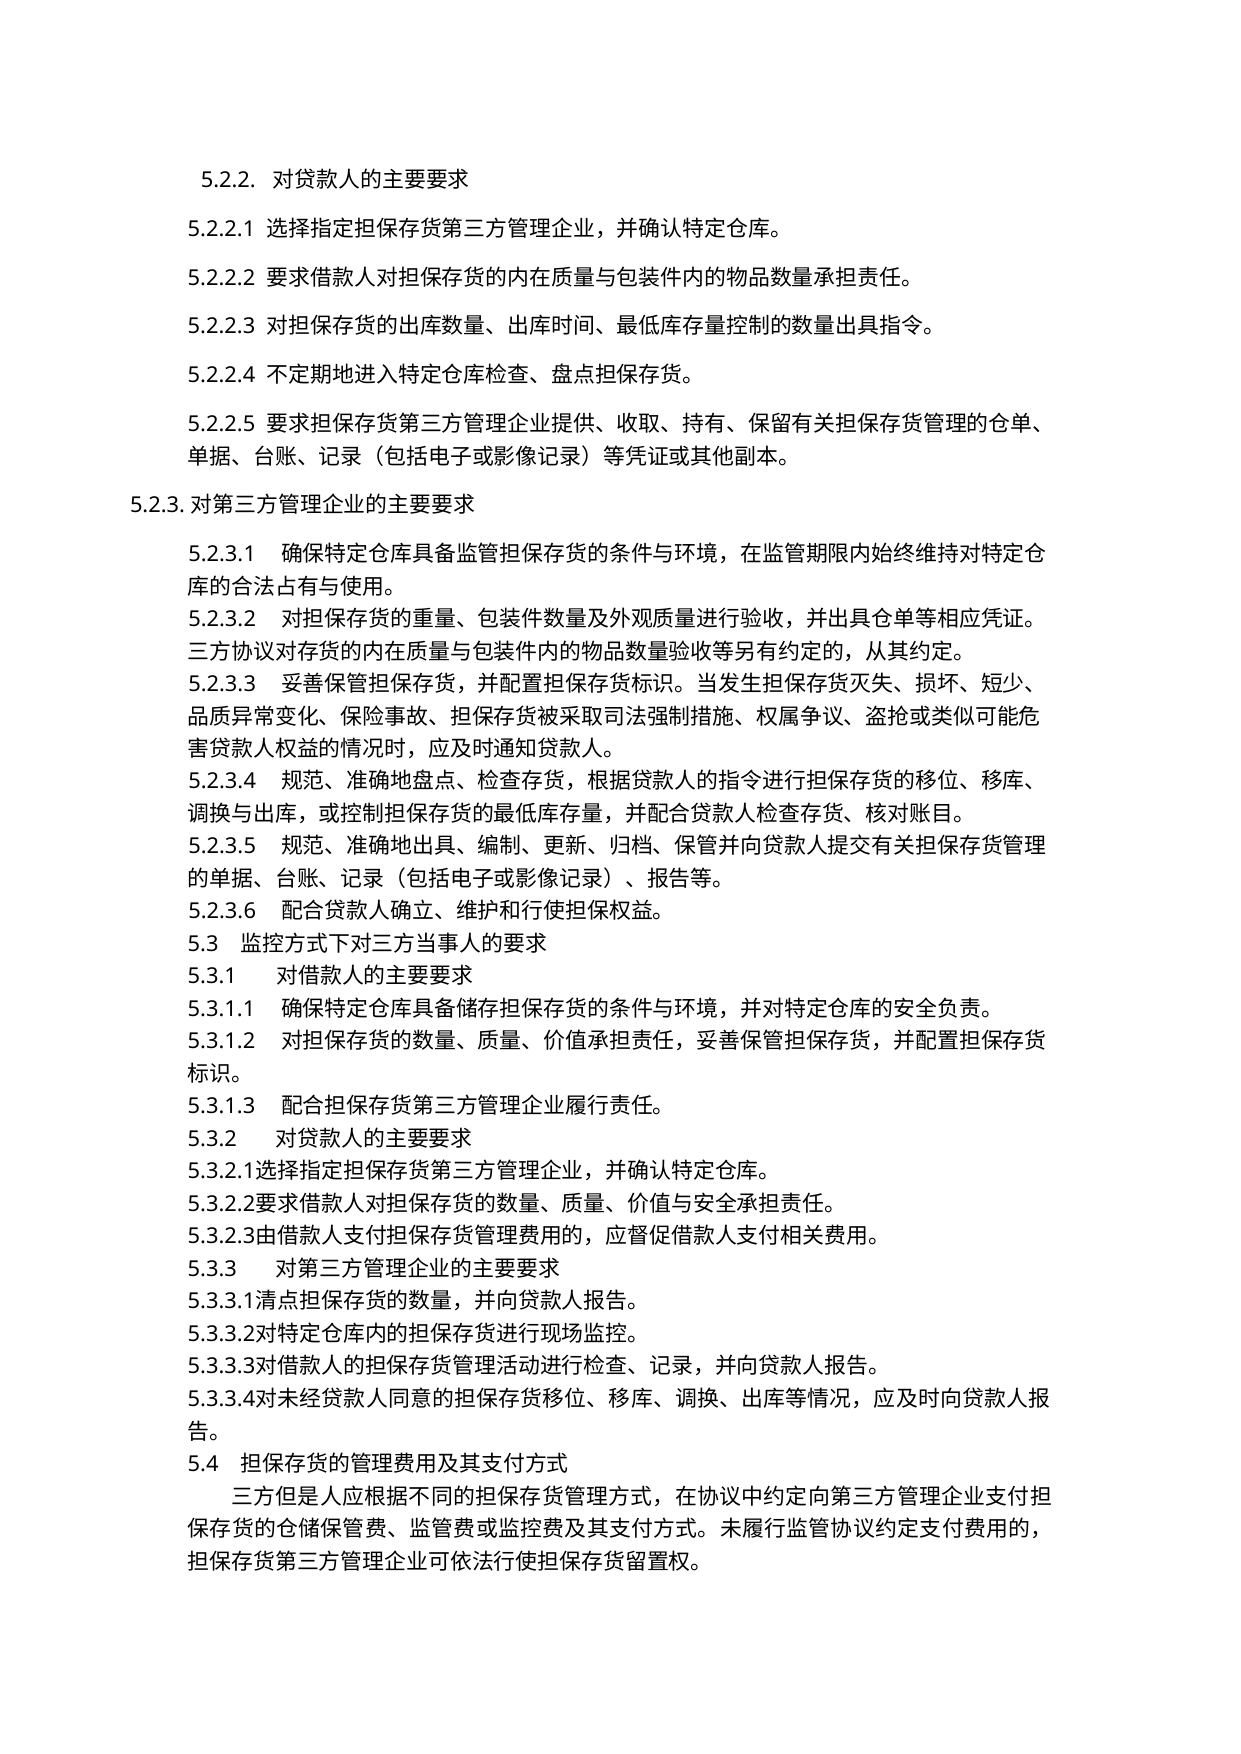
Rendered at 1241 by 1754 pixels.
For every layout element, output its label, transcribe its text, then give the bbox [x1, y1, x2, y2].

list 对第三方管理企业的主要要求 [187, 487, 1053, 519]
list 要求借款人对担保存货的内在质量与包装件内的物品数量承担责任。 [187, 259, 1053, 292]
list 由借款人支付担保存货管理费用的，应督促借款人支付相关费用。 [187, 1218, 1053, 1251]
list 确保特定仓库具备监管担保存货的条件与环境，在监管期限内始终维持对特定仓库的合法占有与使用。 [187, 536, 1053, 601]
list 清点担保存货的数量，并向贷款人报告。 [187, 1283, 1053, 1316]
list 对贷款人的主要要求 [187, 1121, 1053, 1153]
list 对担保存货的出库数量、出库时间、最低库存量控制的数量出具指令。 [187, 308, 1053, 341]
list 要求担保存货第三方管理企业提供、收取、持有、保留有关担保存货管理的仓单、单据、台账、记录（包括电子或影像记录）等凭证或其他副本。 [187, 406, 1053, 471]
list 配合贷款人确立、维护和行使担保权益。 [187, 893, 1053, 926]
text 三方但是人应根据不同的担保存货管理方式，在协议中约定向第三方管理企业支付担保存货的仓储保管费、监管费或监控费及其支付方式。未履行监管协议约定支付费用的，担保存货第三方管理企业可依法行使担保存货留置权。 [187, 1478, 1053, 1576]
list 确保特定仓库具备储存担保存货的条件与环境，并对特定仓库的安全负责。 [187, 991, 1053, 1023]
list 规范、准确地盘点、检查存货，根据贷款人的指令进行担保存货的移位、移库、调换与出库，或控制担保存货的最低库存量，并配合贷款人检查存货、核对账目。 [187, 763, 1053, 828]
list 对借款人的担保存货管理活动进行检查、记录，并向贷款人报告。 [187, 1348, 1053, 1381]
list 不定期地进入特定仓库检查、盘点担保存货。 [187, 357, 1053, 389]
list 对担保存货的数量、质量、价值承担责任，妥善保管担保存货，并配置担保存货标识。 [187, 1023, 1053, 1088]
text 担保存货的管理费用及其支付方式 [187, 1446, 1053, 1478]
list 对担保存货的重量、包装件数量及外观质量进行验收，并出具仓单等相应凭证。三方协议对存货的内在质量与包装件内的物品数量验收等另有约定的，从其约定。 [187, 601, 1053, 666]
list 规范、准确地出具、编制、更新、归档、保管并向贷款人提交有关担保存货管理的单据、台账、记录（包括电子或影像记录）、报告等。 [187, 828, 1053, 893]
text 监控方式下对三方当事人的要求 [187, 926, 1053, 958]
list 要求借款人对担保存货的数量、质量、价值与安全承担责任。 [187, 1186, 1053, 1218]
list 对特定仓库内的担保存货进行现场监控。 [187, 1316, 1053, 1348]
list 配合担保存货第三方管理企业履行责任。 [187, 1088, 1053, 1121]
list 选择指定担保存货第三方管理企业，并确认特定仓库。 [187, 1153, 1053, 1186]
list 选择指定担保存货第三方管理企业，并确认特定仓库。 [187, 211, 1053, 243]
list 对第三方管理企业的主要要求 [187, 1251, 1053, 1283]
list 妥善保管担保存货，并配置担保存货标识。当发生担保存货灭失、损坏、短少、品质异常变化、保险事故、担保存货被采取司法强制措施、权属争议、盗抢或类似可能危害贷款人权益的情况时，应及时通知贷款人。 [187, 666, 1053, 763]
list 对未经贷款人同意的担保存货移位、移库、调换、出库等情况，应及时向贷款人报告。 [187, 1381, 1053, 1446]
list 对借款人的主要要求 [187, 958, 1053, 991]
list 对贷款人的主要要求 [261, 162, 1053, 194]
